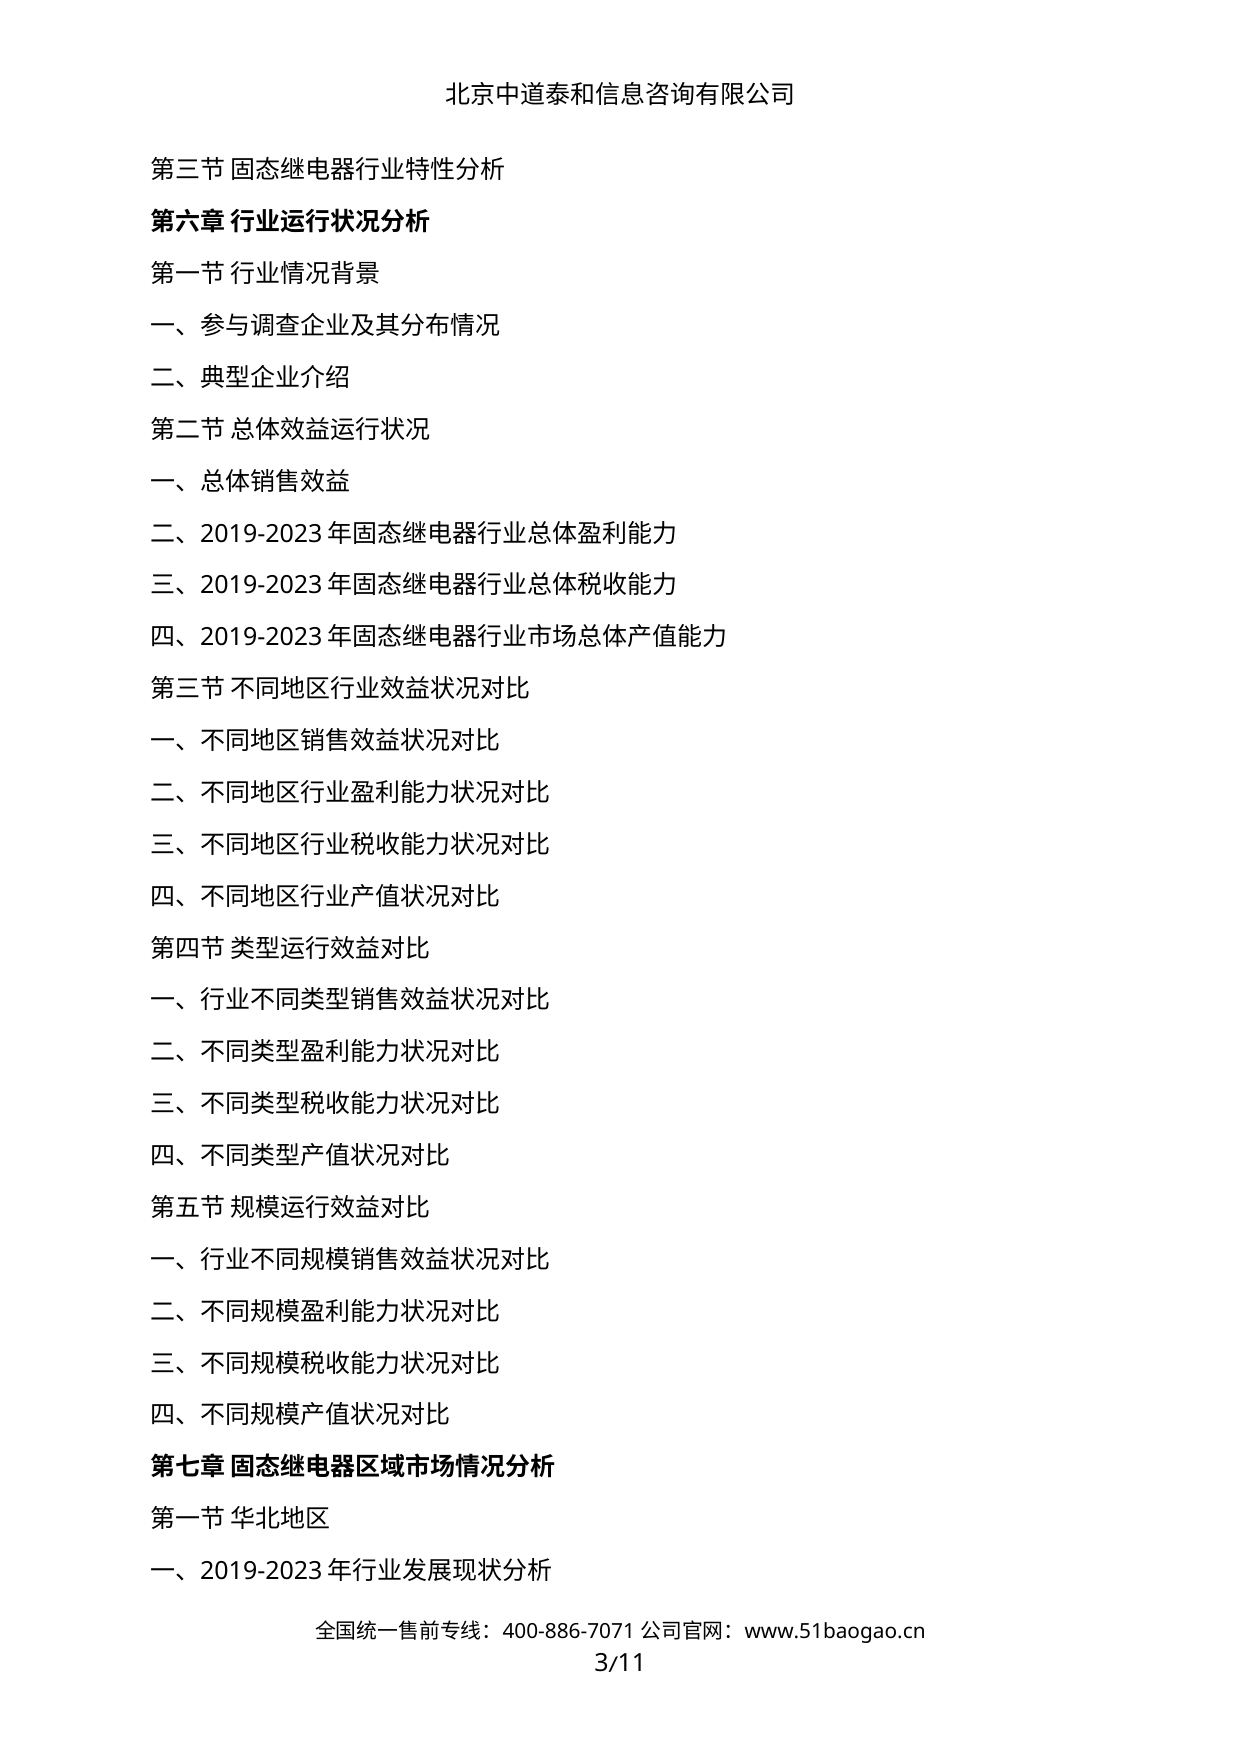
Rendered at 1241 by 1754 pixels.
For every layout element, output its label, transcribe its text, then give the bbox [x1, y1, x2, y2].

text 第七章 固态继电器区域市场情况分析 [150, 1447, 1090, 1483]
text 三、2019-2023年固态继电器行业总体税收能力 [150, 565, 1090, 601]
text 二、不同类型盈利能力状况对比 [150, 1032, 1090, 1068]
text 二、2019-2023年固态继电器行业总体盈利能力 [150, 513, 1090, 549]
text 四、不同类型产值状况对比 [150, 1136, 1090, 1172]
text 一、行业不同类型销售效益状况对比 [150, 980, 1090, 1016]
text 四、不同地区行业产值状况对比 [150, 876, 1090, 912]
text 一、2019-2023年行业发展现状分析 [150, 1551, 1090, 1587]
text 第四节 类型运行效益对比 [150, 928, 1090, 964]
text 三、不同地区行业税收能力状况对比 [150, 824, 1090, 861]
text 二、不同地区行业盈利能力状况对比 [150, 772, 1090, 809]
text 第六章 行业运行状况分析 [150, 202, 1090, 238]
text 三、不同类型税收能力状况对比 [150, 1084, 1090, 1120]
text 一、行业不同规模销售效益状况对比 [150, 1239, 1090, 1276]
text 四、2019-2023年固态继电器行业市场总体产值能力 [150, 617, 1090, 653]
text 一、参与调查企业及其分布情况 [150, 306, 1090, 342]
text 一、不同地区销售效益状况对比 [150, 721, 1090, 757]
text 四、不同规模产值状况对比 [150, 1395, 1090, 1431]
text 第三节 固态继电器行业特性分析 [150, 150, 1090, 186]
text 二、不同规模盈利能力状况对比 [150, 1291, 1090, 1327]
text 第一节 行业情况背景 [150, 254, 1090, 290]
text 三、不同规模税收能力状况对比 [150, 1343, 1090, 1379]
text 第一节 华北地区 [150, 1499, 1090, 1535]
text 一、总体销售效益 [150, 461, 1090, 497]
text 第五节 规模运行效益对比 [150, 1187, 1090, 1224]
text 二、典型企业介绍 [150, 357, 1090, 394]
text 第三节 不同地区行业效益状况对比 [150, 669, 1090, 705]
text 第二节 总体效益运行状况 [150, 409, 1090, 446]
